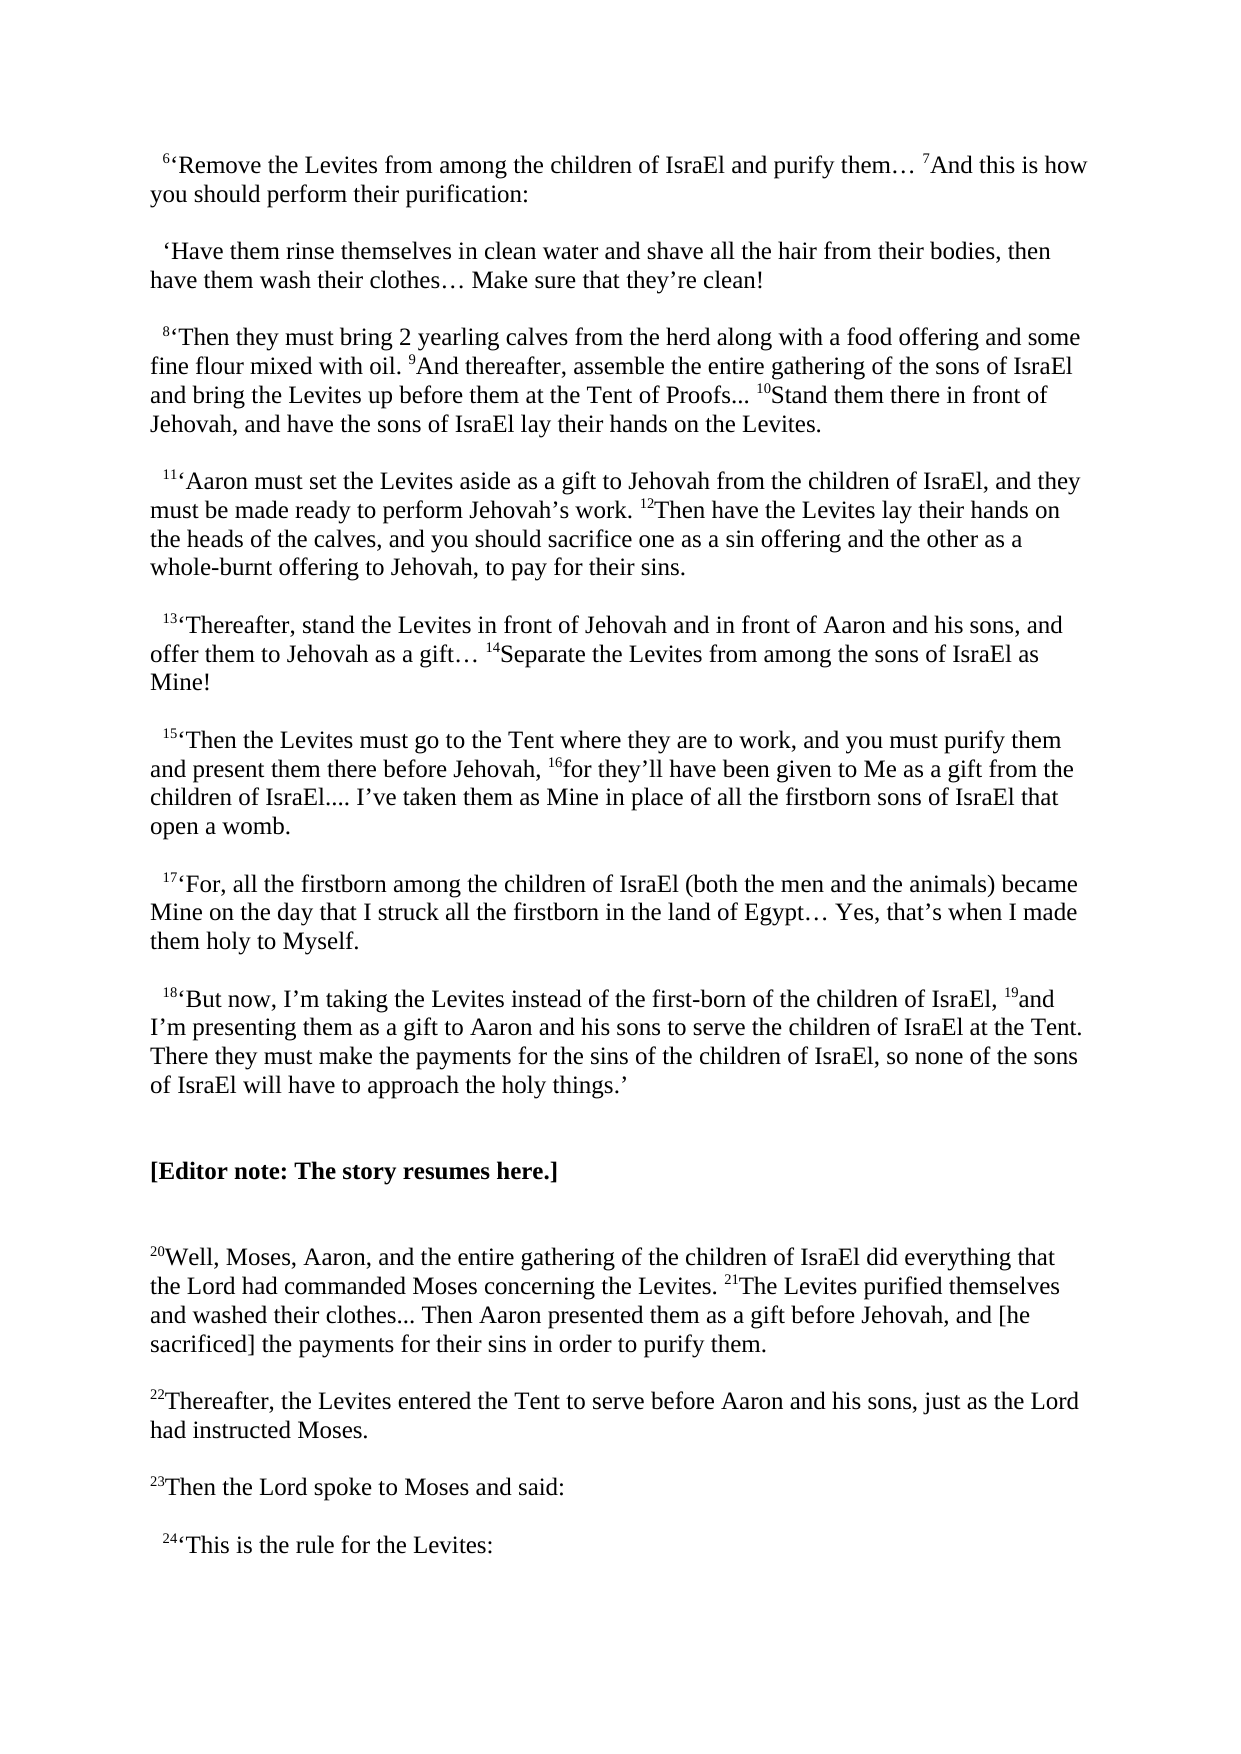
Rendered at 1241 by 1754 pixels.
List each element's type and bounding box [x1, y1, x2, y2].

text [150, 150, 1090, 1587]
